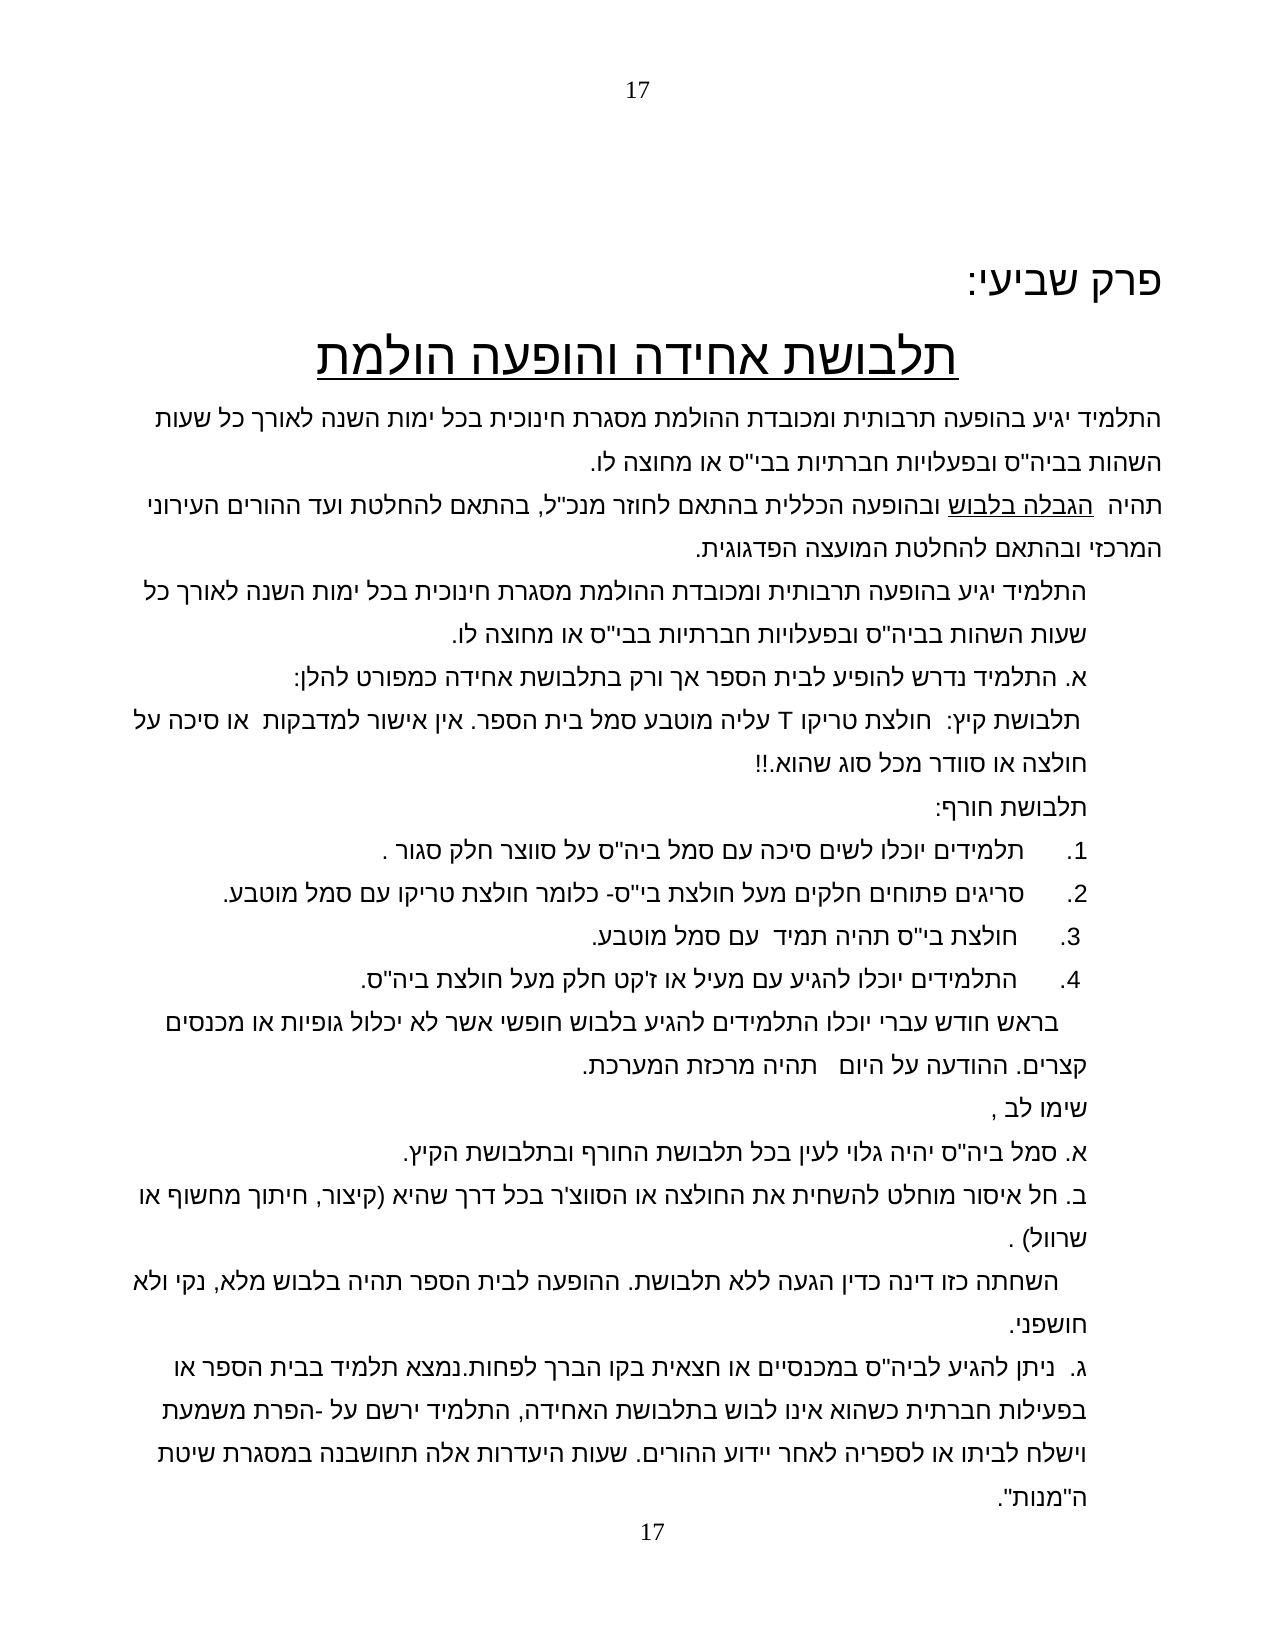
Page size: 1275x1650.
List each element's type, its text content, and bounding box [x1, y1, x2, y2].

text תלבושת אחידה והופעה הולמת [112, 328, 1163, 385]
text תלבושת חורף: [112, 793, 1088, 821]
text ב. חל איסור מוחלט להשחית את החולצה או הסווצ'ר בכל דרך שהיא (קיצור, חיתוך מחשוף או שרוול) . [112, 1181, 1088, 1253]
text א. התלמיד נדרש להופיע לבית הספר אך ורק בתלבושת אחידה כמפורט להלן: [112, 663, 1088, 692]
text א. סמל ביה"ס יהיה גלוי לעין בכל תלבושת החורף ובתלבושת הקיץ. [112, 1138, 1088, 1166]
text פרק שביעי: [112, 256, 1163, 304]
text שימו לב , [112, 1094, 1088, 1123]
text 4. התלמידים יוכלו להגיע עם מעיל או ז'קט חלק מעל חולצת ביה"ס. [112, 965, 1088, 994]
text התלמיד יגיע בהופעה תרבותית ומכובדת ההולמת מסגרת חינוכית בכל ימות השנה לאורך כל שעות השהות בביה"ס ובפעלויות חברתיות בבי"ס או מחוצה לו. [75, 404, 1163, 476]
text בראש חודש עברי יוכלו התלמידים להגיע בלבוש חופשי אשר לא יכלול גופיות או מכנסים קצרים. ההודעה על היום תהיה מרכזת המערכת. [112, 1008, 1088, 1080]
text תלבושת קיץ: חולצת טריקו T עליה מוטבע סמל בית הספר. אין אישור למדבקות או סיכה על חולצה או סוודר מכל סוג שהוא.!! [112, 706, 1088, 778]
text 1. תלמידים יוכלו לשים סיכה עם סמל ביה"ס על סווצר חלק סגור . [112, 836, 1088, 864]
text 2. סריגים פתוחים חלקים מעל חולצת בי"ס- כלומר חולצת טריקו עם סמל מוטבע. [112, 879, 1088, 908]
text ג. ניתן להגיע לביה"ס במכנסיים או חצאית בקו הברך לפחות.נמצא תלמיד בבית הספר או בפעילות חברתית כשהוא אינו לבוש בתלבושת האחידה, התלמיד ירשם על -הפרת משמעת וישלח לביתו או לספריה לאחר יידוע ההורים. שעות היעדרות אלה תחושבנה במסגרת שיטת ה"מנות". [112, 1353, 1088, 1511]
text התלמיד יגיע בהופעה תרבותית ומכובדת ההולמת מסגרת חינוכית בכל ימות השנה לאורך כל שעות השהות בביה"ס ובפעלויות חברתיות בבי"ס או מחוצה לו. [112, 577, 1088, 649]
text 3. חולצת בי"ס תהיה תמיד עם סמל מוטבע. [112, 922, 1088, 951]
text תהיה הגבלה בלבוש ובהופעה הכללית בהתאם לחוזר מנכ"ל, בהתאם להחלטת ועד ההורים העירוני המרכזי ובהתאם להחלטת המועצה הפדגוגית. [75, 491, 1163, 563]
text השחתה כזו דינה כדין הגעה ללא תלבושת. ההופעה לבית הספר תהיה בלבוש מלא, נקי ולא חושפני. [112, 1267, 1088, 1339]
